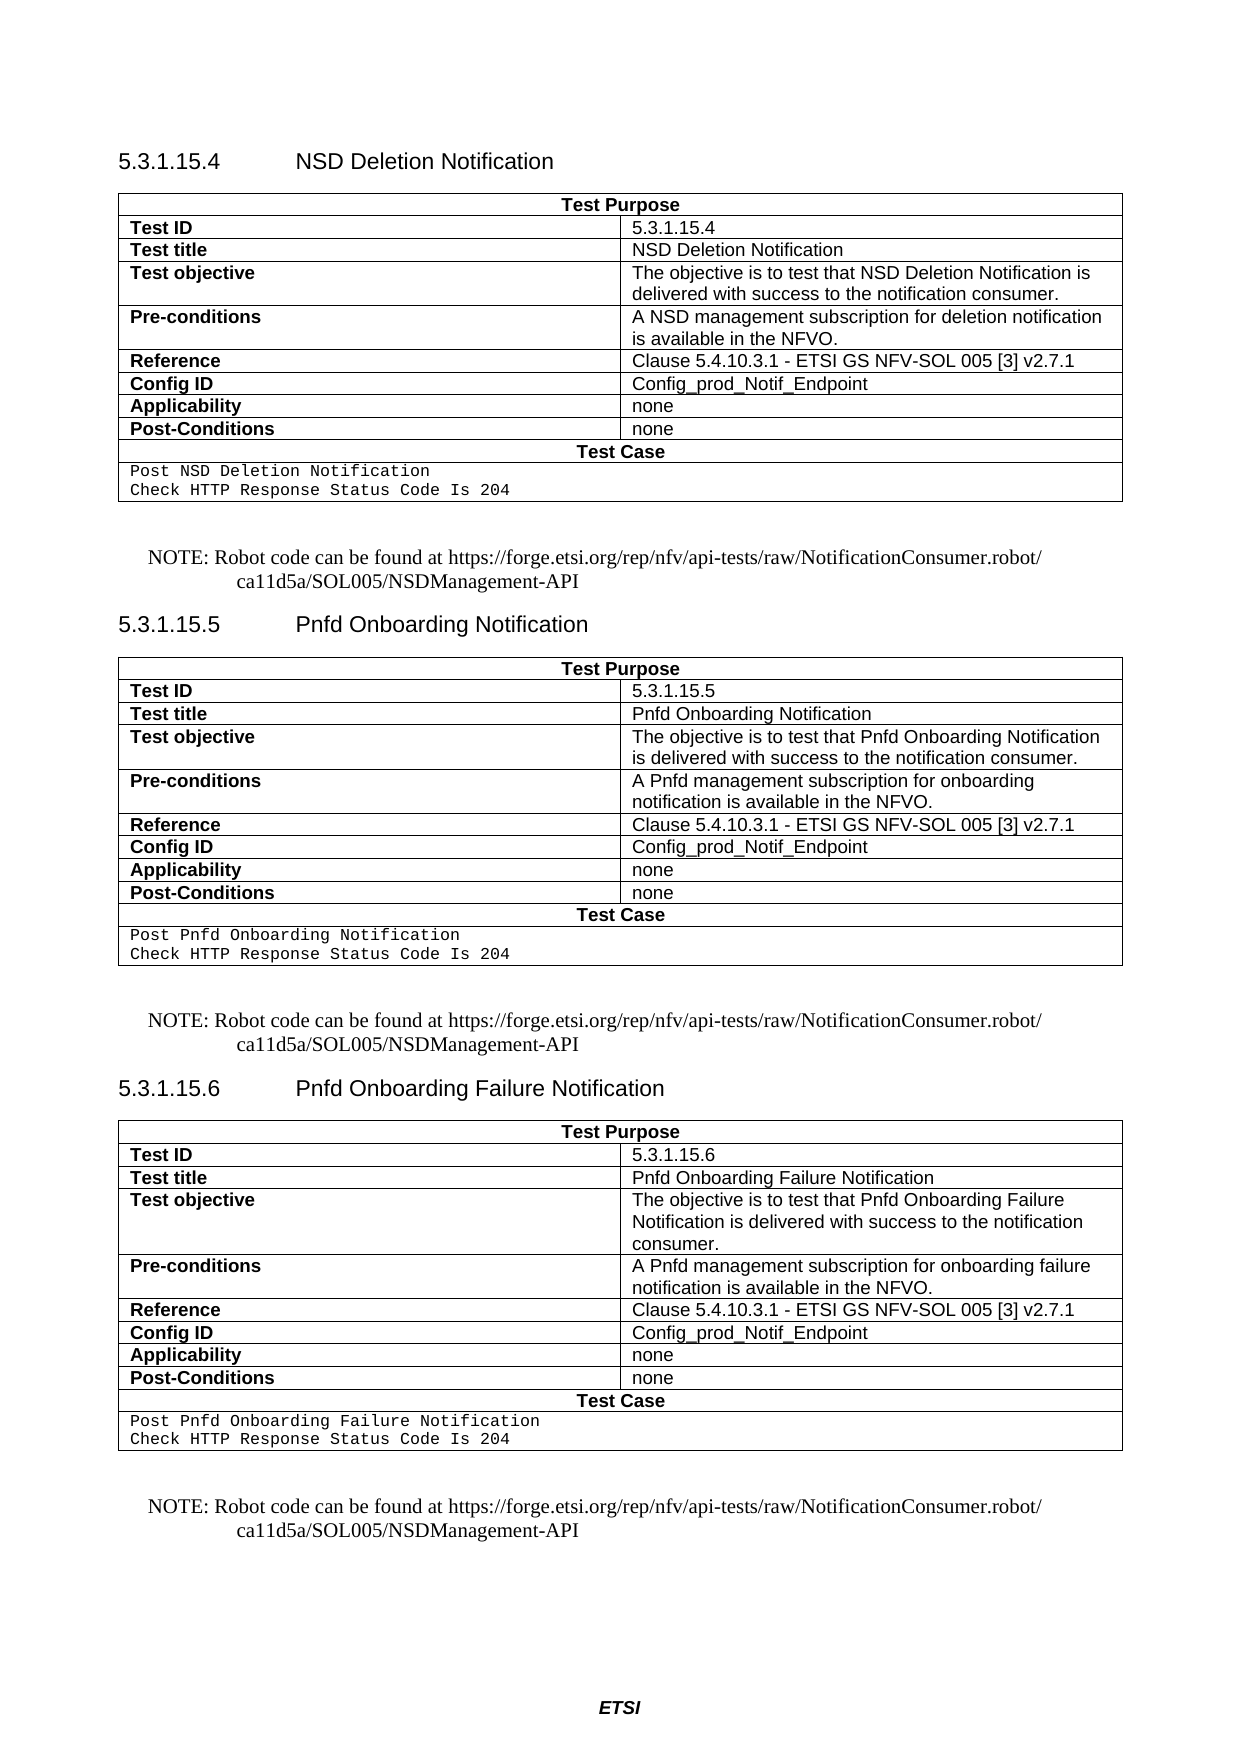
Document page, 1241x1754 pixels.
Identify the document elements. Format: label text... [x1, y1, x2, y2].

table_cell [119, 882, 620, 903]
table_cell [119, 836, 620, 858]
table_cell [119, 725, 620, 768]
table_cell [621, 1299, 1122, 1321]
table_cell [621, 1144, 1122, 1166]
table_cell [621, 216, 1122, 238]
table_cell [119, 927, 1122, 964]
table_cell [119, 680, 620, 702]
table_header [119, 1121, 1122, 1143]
subtitle 5.3.1.15.4 NSD Deletion Notification [118, 148, 1122, 174]
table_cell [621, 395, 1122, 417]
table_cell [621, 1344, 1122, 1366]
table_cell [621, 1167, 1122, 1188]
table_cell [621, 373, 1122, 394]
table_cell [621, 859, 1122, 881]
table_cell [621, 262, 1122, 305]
text NOTE: Robot code can be found at https://forge.etsi.org/rep/nfv/api-tests/raw/NotificationConsumer.robot/ca11d5a/SOL005/NSDManagement-API [148, 1008, 1122, 1056]
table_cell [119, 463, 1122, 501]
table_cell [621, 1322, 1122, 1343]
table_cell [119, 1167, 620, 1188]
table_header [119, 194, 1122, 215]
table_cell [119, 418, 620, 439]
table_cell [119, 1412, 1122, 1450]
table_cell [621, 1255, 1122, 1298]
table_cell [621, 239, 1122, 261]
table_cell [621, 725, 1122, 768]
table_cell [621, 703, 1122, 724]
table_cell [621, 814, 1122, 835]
subtitle 5.3.1.15.6 Pnfd Onboarding Failure Notification [118, 1075, 1122, 1102]
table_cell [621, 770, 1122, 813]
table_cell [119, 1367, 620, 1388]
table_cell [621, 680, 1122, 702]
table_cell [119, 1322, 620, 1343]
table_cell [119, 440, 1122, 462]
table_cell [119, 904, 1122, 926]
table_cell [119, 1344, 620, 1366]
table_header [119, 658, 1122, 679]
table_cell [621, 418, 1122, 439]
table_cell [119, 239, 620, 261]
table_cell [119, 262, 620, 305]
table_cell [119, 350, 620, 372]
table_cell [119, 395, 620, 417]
subtitle 5.3.1.15.5 Pnfd Onboarding Notification [118, 611, 1122, 638]
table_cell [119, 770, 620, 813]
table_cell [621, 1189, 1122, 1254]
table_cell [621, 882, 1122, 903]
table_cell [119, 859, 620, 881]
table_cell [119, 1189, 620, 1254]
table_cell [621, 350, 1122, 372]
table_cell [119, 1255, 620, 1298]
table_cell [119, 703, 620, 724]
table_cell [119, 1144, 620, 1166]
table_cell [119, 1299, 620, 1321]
text NOTE: Robot code can be found at https://forge.etsi.org/rep/nfv/api-tests/raw/NotificationConsumer.robot/ca11d5a/SOL005/NSDManagement-API [148, 544, 1122, 593]
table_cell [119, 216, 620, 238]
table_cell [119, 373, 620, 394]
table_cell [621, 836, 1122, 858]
text NOTE: Robot code can be found at https://forge.etsi.org/rep/nfv/api-tests/raw/NotificationConsumer.robot/ca11d5a/SOL005/NSDManagement-API [148, 1494, 1122, 1542]
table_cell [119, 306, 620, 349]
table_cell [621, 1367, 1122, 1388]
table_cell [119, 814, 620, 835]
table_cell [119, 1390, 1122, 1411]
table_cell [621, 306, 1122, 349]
